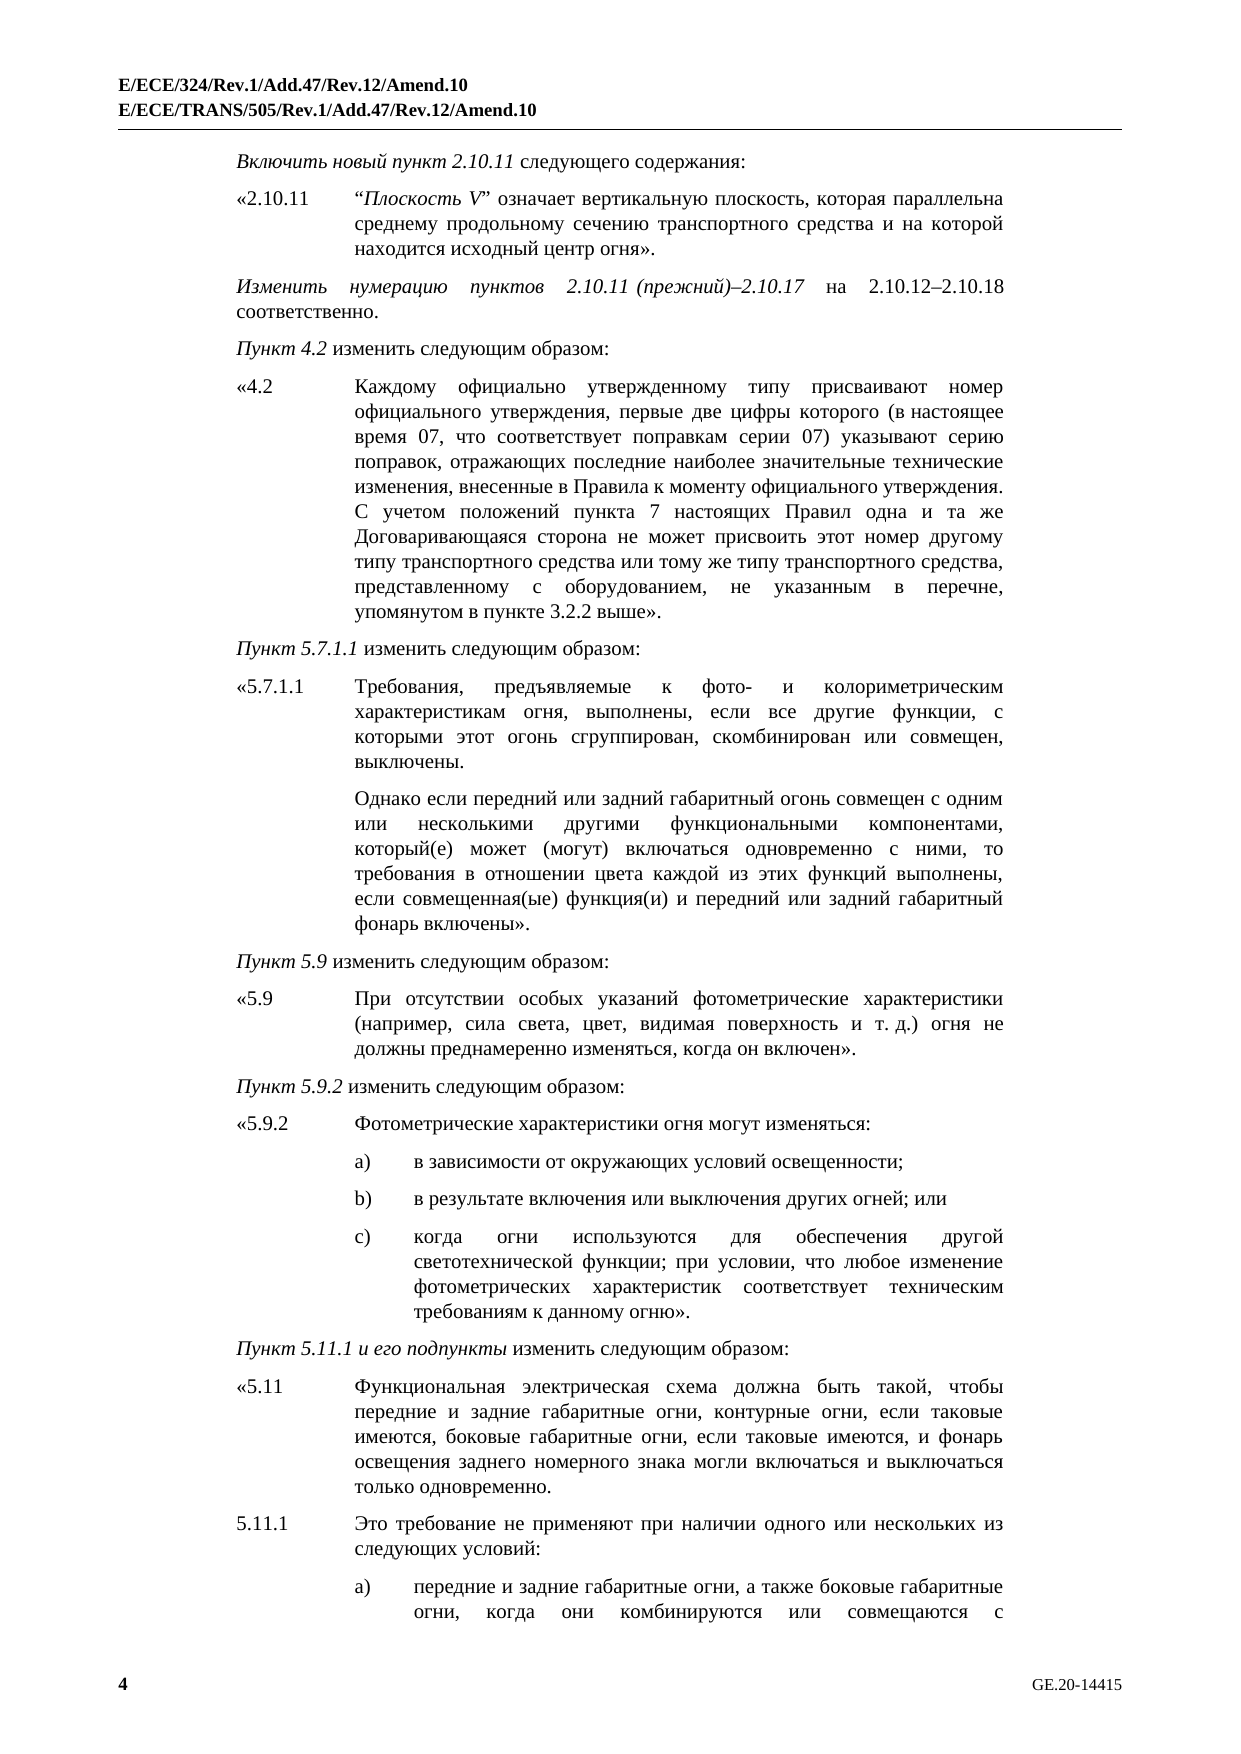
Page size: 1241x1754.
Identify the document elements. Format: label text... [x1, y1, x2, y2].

text 5.11.1 Это требование не применяют при наличии одного или нескольких из следующих условий: [236, 1510, 1004, 1560]
text «4.2 Каждому официально утвержденному типу присваивают номер официального утверждения, первые две цифры которого (в настоящее время 07, что соответствует поправкам серии 07) указывают серию поправок, отражающих последние наиболее значительные технические изменения, внесенные в Правила к моменту официального утверждения. С учетом положений пункта 7 настоящих Правил одна и та же Договаривающаяся сторона не может присвоить этот номер другому типу транспортного средства или тому же типу транспортного средства, представленному с оборудованием, не указанным в перечне, упомянутом в пункте 3.2.2 выше». [236, 373, 1004, 623]
text «5.11 Функциональная электрическая схема должна быть такой, чтобы передние и задние габаритные огни, контурные огни, если таковые имеются, боковые габаритные огни, если таковые имеются, и фонарь освещения заднего номерного знака могли включаться и выключаться только одновременно. [236, 1373, 1004, 1498]
text «5.9 При отсутствии особых указаний фотометрические характеристики (например, сила света, цвет, видимая поверхность и т. д.) огня не должны преднамеренно изменяться, когда он включен». [236, 985, 1004, 1060]
text Пункт 5.9.2 изменить следующим образом: [236, 1073, 1004, 1098]
text a) в зависимости от окружающих условий освещенности; [236, 1148, 1004, 1173]
text Пункт 5.9 изменить следующим образом: [236, 948, 1019, 973]
text Пункт 4.2 изменить следующим образом: [236, 335, 1019, 360]
text «5.7.1.1 Требования, предъявляемые к фото- и колориметрическим характеристикам огня, выполнены, если все другие функции, с которыми этот огонь сгруппирован, скомбинирован или совмещен, выключены. [236, 673, 1004, 773]
text b) в результате включения или выключения других огней; или [236, 1185, 1004, 1210]
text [236, 1573, 1004, 1623]
text «5.9.2 Фотометрические характеристики огня могут изменяться: [236, 1110, 1004, 1135]
text Пункт 5.11.1 и его подпункты изменить следующим образом: [236, 1335, 1004, 1360]
subtitle Однако если передний или задний габаритный огонь совмещен с одним или несколькими другими функциональными компонентами, который(е) может (могут) включаться одновременно с ними, то требования в отношении цвета каждой из этих функций выполнены, если совмещенная(ые) функция(и) и передний или задний габаритный фонарь включены». [236, 785, 1004, 935]
text «2.10.11 “Плоскость V” означает вертикальную плоскость, которая параллельна среднему продольному сечению транспортного средства и на которой находится исходный центр огня». [236, 185, 1004, 260]
text Изменить нумерацию пунктов 2.10.11 (прежний)–2.10.17 на 2.10.12–2.10.18 соответственно. [236, 273, 1004, 323]
text c) когда огни используются для обеспечения другой светотехнической функции; при условии, что любое изменение фотометрических характеристик соответствует техническим требованиям к данному огню». [236, 1223, 1004, 1323]
text Включить новый пункт 2.10.11 следующего содержания: [236, 148, 1019, 173]
text Пункт 5.7.1.1 изменить следующим образом: [236, 635, 1019, 660]
